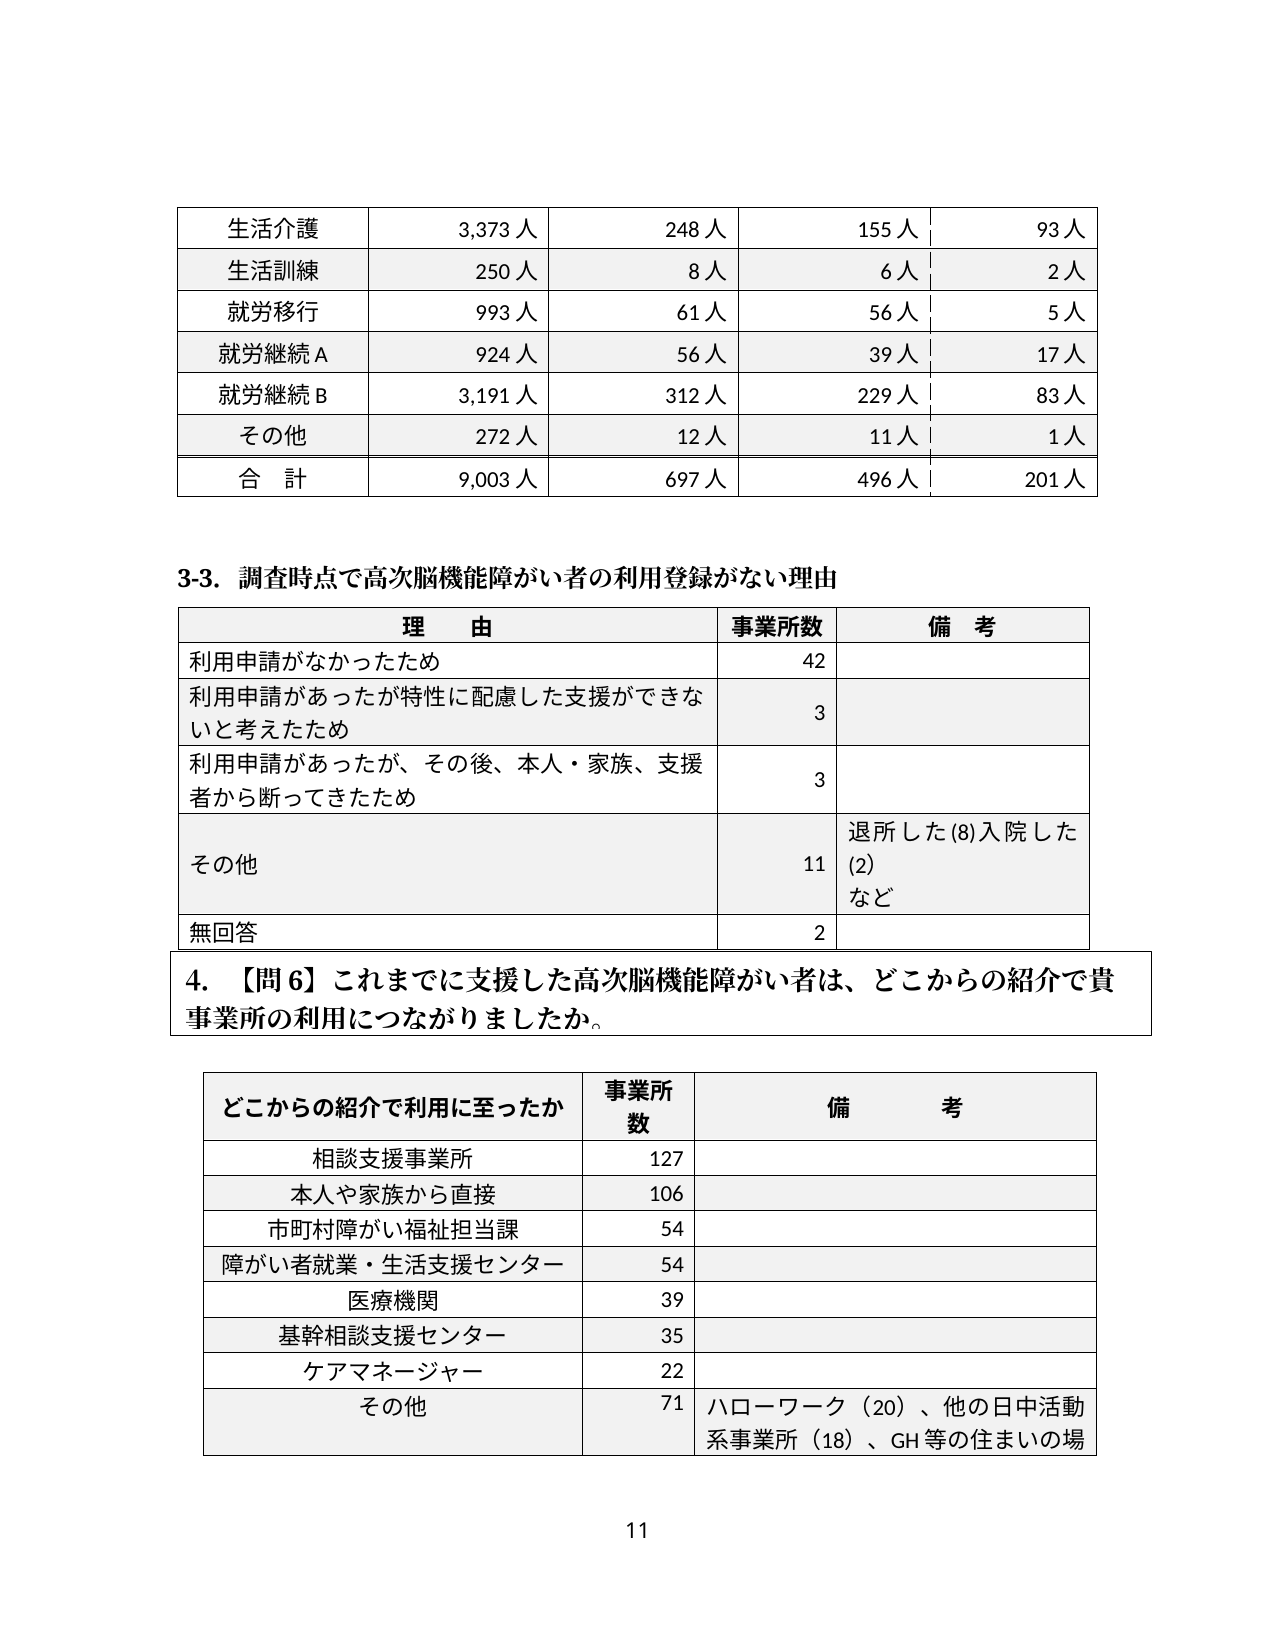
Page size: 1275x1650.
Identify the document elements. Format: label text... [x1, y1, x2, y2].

table_cell 201人 [931, 458, 1097, 496]
table_cell 生活介護 [178, 208, 368, 248]
table_cell 496人 [739, 458, 931, 496]
table_cell 障がい者就業・生活支援センター [204, 1247, 582, 1281]
table_cell [695, 1141, 1096, 1175]
table_cell 39 [583, 1282, 694, 1317]
table_cell 就労継続B [178, 373, 368, 413]
table_cell 22 [583, 1353, 694, 1387]
table_cell 312人 [549, 373, 738, 413]
table_cell 3,191人 [369, 373, 548, 413]
table_header 事業所数 [718, 608, 836, 642]
table_cell その他 [178, 415, 368, 455]
table_cell 248人 [549, 208, 738, 248]
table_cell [695, 1389, 1096, 1455]
table_cell 2人 [931, 249, 1097, 289]
table_cell ケアマネージャー [204, 1353, 582, 1387]
table_cell 3,373人 [369, 208, 548, 248]
table_cell 54 [583, 1247, 694, 1281]
table_cell 退所した(8)入院した(2） など [837, 814, 1089, 913]
table_cell 924人 [369, 332, 548, 372]
table_cell 3 [718, 679, 836, 745]
table_cell 医療機関 [204, 1282, 582, 1317]
table_cell 相談支援事業所 [204, 1141, 582, 1175]
table_cell 272人 [369, 415, 548, 455]
table_cell 2 [718, 915, 836, 949]
table_cell [837, 643, 1089, 678]
text 3‐3．調査時点で高次脳機能障がい者の利用登録がない理由 [177, 558, 1098, 594]
table_header 事業所数 [583, 1073, 694, 1139]
table_cell 1人 [931, 415, 1097, 455]
table_cell 54 [583, 1211, 694, 1246]
table_header どこからの紹介で利用に至ったか [204, 1073, 582, 1139]
table_cell [695, 1282, 1096, 1317]
table_header 備 考 [695, 1073, 1096, 1139]
table_cell 155人 [739, 208, 931, 248]
table_cell 229人 [739, 373, 931, 413]
table_cell 83人 [931, 373, 1097, 413]
table_cell その他 [179, 814, 717, 913]
table_cell 利用申請があったが、その後、本人・家族、支援者から断ってきたため [179, 746, 717, 813]
table_cell 6人 [739, 249, 931, 289]
table_cell 11 [718, 814, 836, 913]
table_cell 39人 [739, 332, 931, 372]
table_cell 就労移行 [178, 291, 368, 331]
table_cell 106 [583, 1176, 694, 1210]
table_cell 利用申請がなかったため [179, 643, 717, 678]
table_cell 基幹相談支援センター [204, 1318, 582, 1352]
table_cell 71 [583, 1389, 694, 1455]
table_cell 61人 [549, 291, 738, 331]
table_cell 250人 [369, 249, 548, 289]
table_cell 93人 [931, 208, 1097, 248]
table_cell [837, 915, 1089, 949]
table_cell 就労継続A [178, 332, 368, 372]
table_cell [837, 679, 1089, 745]
table_cell [695, 1211, 1096, 1246]
table_cell 56人 [739, 291, 931, 331]
table_cell 3 [718, 746, 836, 813]
table_cell [695, 1318, 1096, 1352]
table_cell 12人 [549, 415, 738, 455]
table_cell 無回答 [179, 915, 717, 949]
table_cell [837, 746, 1089, 813]
table_cell 生活訓練 [178, 249, 368, 289]
table_cell 8人 [549, 249, 738, 289]
table_cell 合 計 [178, 458, 368, 496]
table_cell 11人 [739, 415, 931, 455]
table_cell 697人 [549, 458, 738, 496]
table_cell 42 [718, 643, 836, 678]
table_cell 本人や家族から直接 [204, 1176, 582, 1210]
table_cell 5人 [931, 291, 1097, 331]
table_cell [695, 1247, 1096, 1281]
table_cell [695, 1176, 1096, 1210]
table_cell 9,003人 [369, 458, 548, 496]
table_cell 127 [583, 1141, 694, 1175]
table_cell 市町村障がい福祉担当課 [204, 1211, 582, 1246]
table_header 理 由 [179, 608, 717, 642]
table_cell 利用申請があったが特性に配慮した支援ができないと考えたため [179, 679, 717, 745]
table_cell その他 [204, 1389, 582, 1455]
table_header 備 考 [837, 608, 1089, 642]
table_cell 56人 [549, 332, 738, 372]
table_cell 993人 [369, 291, 548, 331]
table_cell [695, 1353, 1096, 1387]
table_cell 35 [583, 1318, 694, 1352]
table_cell 17人 [931, 332, 1097, 372]
